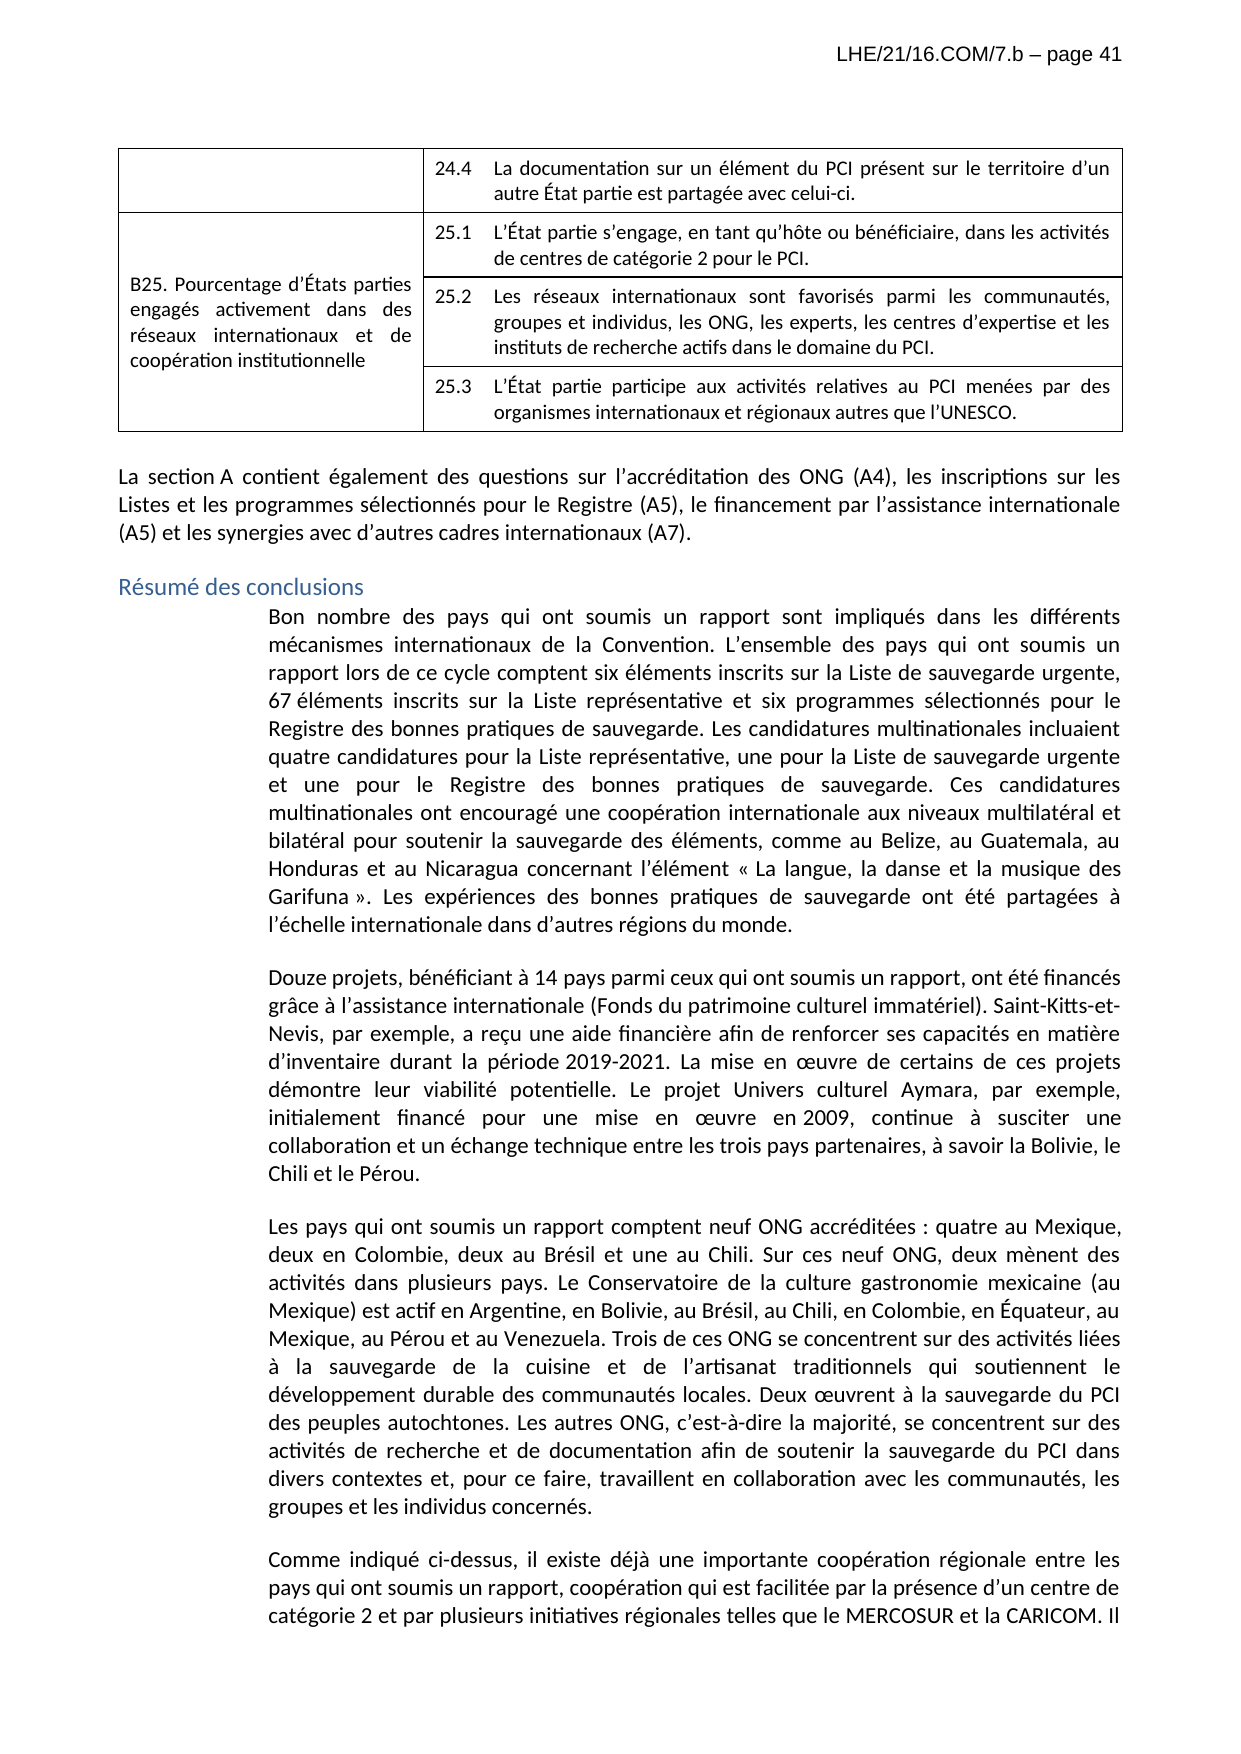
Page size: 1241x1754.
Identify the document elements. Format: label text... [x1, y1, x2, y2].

table_cell La documentation sur un élément du PCI présent sur le territoire d’un autre État partie est partagée avec celui-ci. [424, 149, 1122, 212]
table_cell Les réseaux internationaux sont favorisés parmi les communautés, groupes et individus, les ONG, les experts, les centres d’expertise et les instituts de recherche actifs dans le domaine du PCI. [424, 278, 1122, 366]
text Douze projets, bénéficiant à 14 pays parmi ceux qui ont soumis un rapport, ont été financés grâce à l’assistance internationale (Fonds du patrimoine culturel immatériel). Saint-Kitts-et-Nevis, par exemple, a reçu une aide financière afin de renforcer ses capacités en matière d’inventaire durant la période 2019-2021. La mise en œuvre de certains de ces projets démontre leur viabilité potentielle. Le projet Univers culturel Aymara, par exemple, initialement financé pour une mise en œuvre en 2009, continue à susciter une collaboration et un échange technique entre les trois pays partenaires, à savoir la Bolivie, le Chili et le Pérou. [268, 963, 1122, 1187]
text Bon nombre des pays qui ont soumis un rapport sont impliqués dans les différents mécanismes internationaux de la Convention. L’ensemble des pays qui ont soumis un rapport lors de ce cycle comptent six éléments inscrits sur la Liste de sauvegarde urgente, 67 éléments inscrits sur la Liste représentative et six programmes sélectionnés pour le Registre des bonnes pratiques de sauvegarde. Les candidatures multinationales incluaient quatre candidatures pour la Liste représentative, une pour la Liste de sauvegarde urgente et une pour le Registre des bonnes pratiques de sauvegarde. Ces candidatures multinationales ont encouragé une coopération internationale aux niveaux multilatéral et bilatéral pour soutenir la sauvegarde des éléments, comme au Belize, au Guatemala, au Honduras et au Nicaragua concernant l’élément « La langue, la danse et la musique des Garifuna ». Les expériences des bonnes pratiques de sauvegarde ont été partagées à l’échelle internationale dans d’autres régions du monde. [268, 602, 1122, 938]
table_cell L’État partie participe aux activités relatives au PCI menées par des organismes internationaux et régionaux autres que l’UNESCO. [424, 367, 1122, 431]
subtitle Résumé des conclusions [118, 571, 1122, 602]
text La section A contient également des questions sur l’accréditation des ONG (A4), les inscriptions sur les Listes et les programmes sélectionnés pour le Registre (A5), le financement par l’assistance internationale (A5) et les synergies avec d’autres cadres internationaux (A7). [118, 462, 1122, 546]
text Les pays qui ont soumis un rapport comptent neuf ONG accréditées : quatre au Mexique, deux en Colombie, deux au Brésil et une au Chili. Sur ces neuf ONG, deux mènent des activités dans plusieurs pays. Le Conservatoire de la culture gastronomie mexicaine (au Mexique) est actif en Argentine, en Bolivie, au Brésil, au Chili, en Colombie, en Équateur, au Mexique, au Pérou et au Venezuela. Trois de ces ONG se concentrent sur des activités liées à la sauvegarde de la cuisine et de l’artisanat traditionnels qui soutiennent le développement durable des communautés locales. Deux œuvrent à la sauvegarde du PCI des peuples autochtones. Les autres ONG, c’est-à-dire la majorité, se concentrent sur des activités de recherche et de documentation afin de soutenir la sauvegarde du PCI dans divers contextes et, pour ce faire, travaillent en collaboration avec les communautés, les groupes et les individus concernés. [268, 1212, 1122, 1520]
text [268, 1545, 1122, 1629]
table_cell B25. Pourcentage d’États parties engagés activement dans des réseaux internationaux et de coopération institutionnelle [119, 213, 423, 431]
table_cell L’État partie s’engage, en tant qu’hôte ou bénéficiaire, dans les activités de centres de catégorie 2 pour le PCI. [424, 213, 1122, 276]
